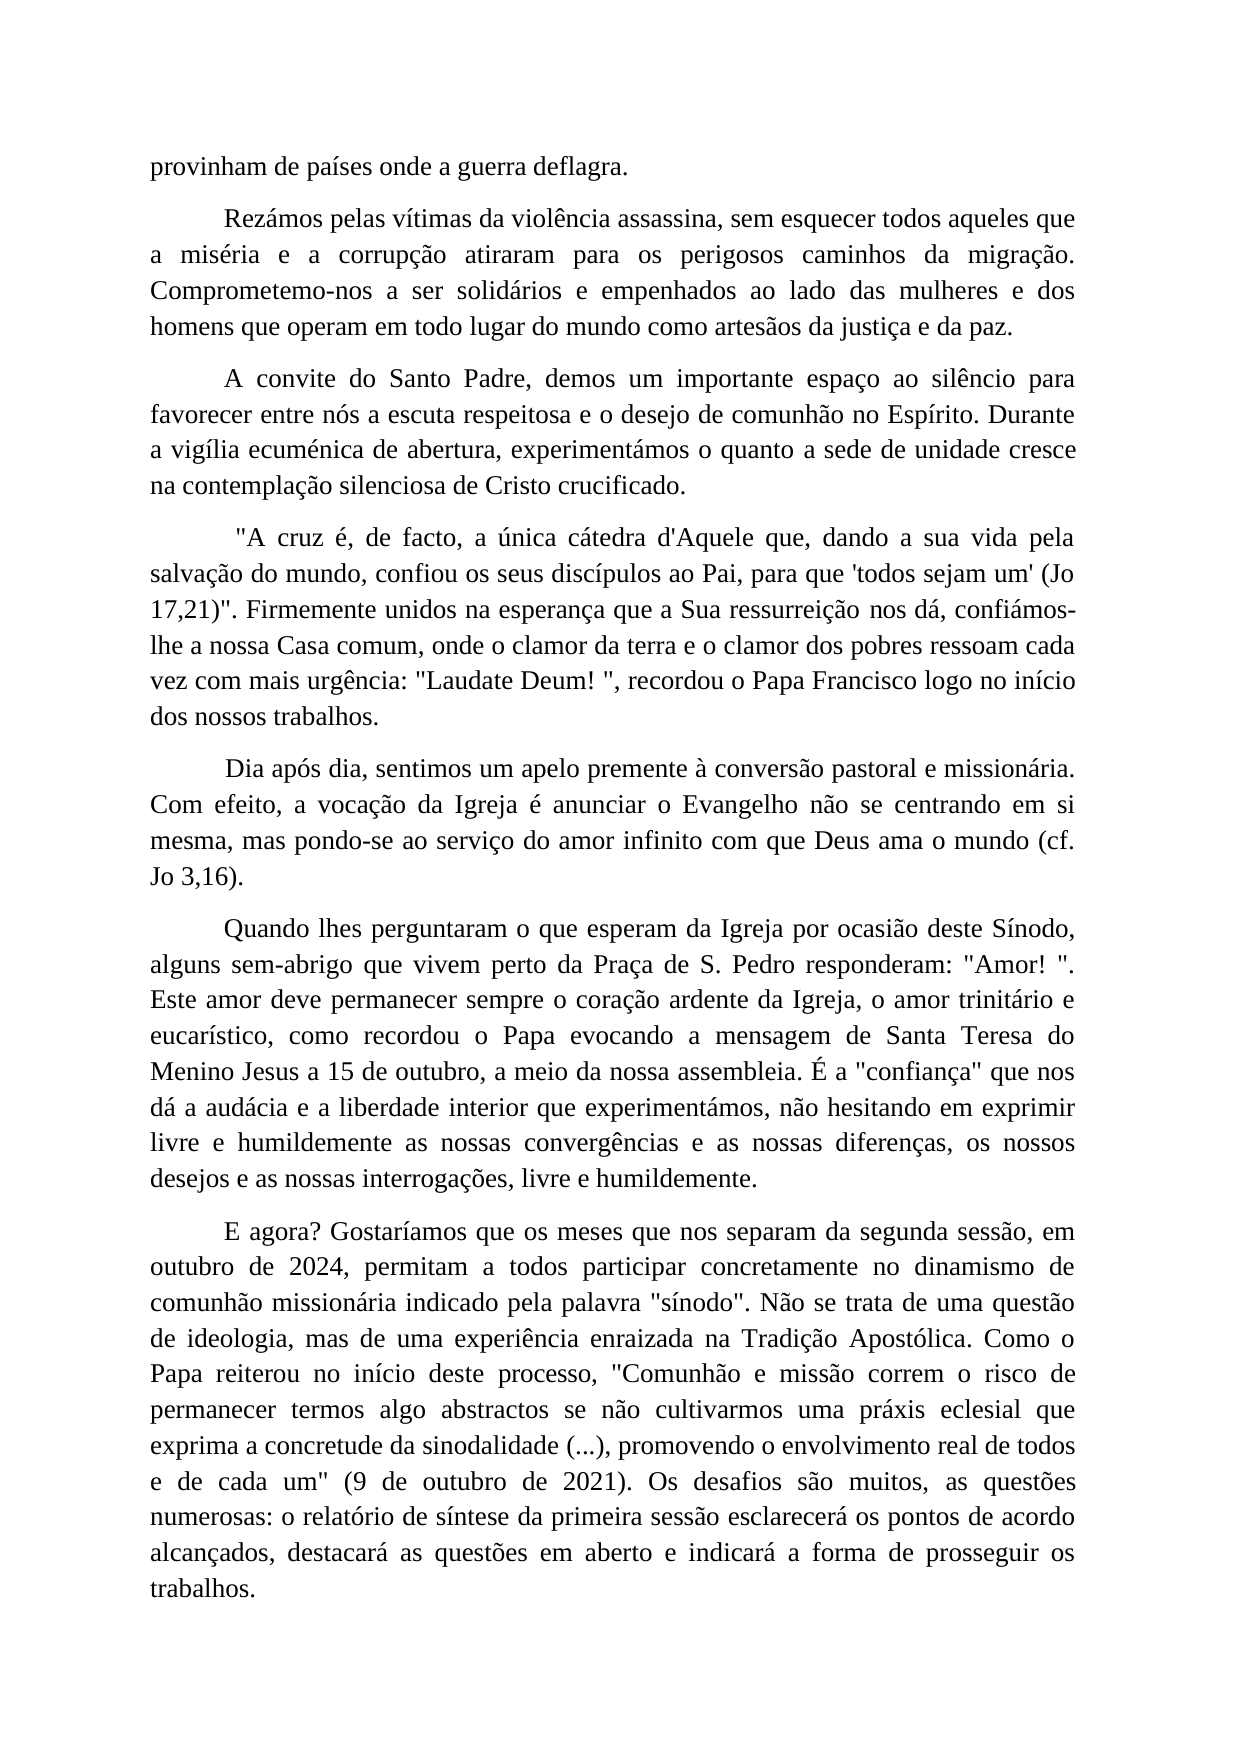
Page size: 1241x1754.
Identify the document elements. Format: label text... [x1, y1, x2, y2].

text Rezámos pelas vítimas da violência assassina, sem esquecer todos aqueles que a miséria e a corrupção atiraram para os perigosos caminhos da migração. Comprometemo-nos a ser solidários e empenhados ao lado das mulheres e dos homens que operam em todo lugar do mundo como artesãos da justiça e da paz. [150, 202, 1077, 341]
text "A cruz é, de facto, a única cátedra d'Aquele que, dando a sua vida pela salvação do mundo, confiou os seus discípulos ao Pai, para que 'todos sejam um' (Jo 17,21)". Firmemente unidos na esperança que a Sua ressurreição nos dá, confiámos-lhe a nossa Casa comum, onde o clamor da terra e o clamor dos pobres ressoam cada vez com mais urgência: "Laudate Deum! ", recordou o Papa Francisco logo no início dos nossos trabalhos. [150, 522, 1077, 731]
text A convite do Santo Padre, demos um importante espaço ao silêncio para favorecer entre nós a escuta respeitosa e o desejo de comunhão no Espírito. Durante a vigília ecuménica de abertura, experimentámos o quanto a sede de unidade cresce na contemplação silenciosa de Cristo crucificado. [150, 362, 1077, 500]
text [150, 150, 1077, 181]
text E agora? Gostaríamos que os meses que nos separam da segunda sessão, em outubro de 2024, permitam a todos participar concretamente no dinamismo de comunhão missionária indicado pela palavra "sínodo". Não se trata de uma questão de ideologia, mas de uma experiência enraizada na Tradição Apostólica. Como o Papa reiterou no início deste processo, "Comunhão e missão correm o risco de permanecer termos algo abstractos se não cultivarmos uma práxis eclesial que exprima a concretude da sinodalidade (...), promovendo o envolvimento real de todos e de cada um" (9 de outubro de 2021). Os desafios são muitos, as questões numerosas: o relatório de síntese da primeira sessão esclarecerá os pontos de acordo alcançados, destacará as questões em aberto e indicará a forma de prosseguir os trabalhos. [150, 1215, 1076, 1603]
text Dia após dia, sentimos um apelo premente à conversão pastoral e missionária. Com efeito, a vocação da Igreja é anunciar o Evangelho não se centrando em si mesma, mas pondo-se ao serviço do amor infinito com que Deus ama o mundo (cf. Jo 3,16). [150, 753, 1077, 891]
text Quando lhes perguntaram o que esperam da Igreja por ocasião deste Sínodo, alguns sem-abrigo que vivem perto da Praça de S. Pedro responderam: "Amor! ". Este amor deve permanecer sempre o coração ardente da Igreja, o amor trinitário e eucarístico, como recordou o Papa evocando a mensagem de Santa Teresa do Menino Jesus a 15 de outubro, a meio da nossa assembleia. É a "confiança" que nos dá a audácia e a liberdade interior que experimentámos, não hesitando em exprimir livre e humildemente as nossas convergências e as nossas diferenças, os nossos desejos e as nossas interrogações, livre e humildemente. [150, 912, 1076, 1193]
